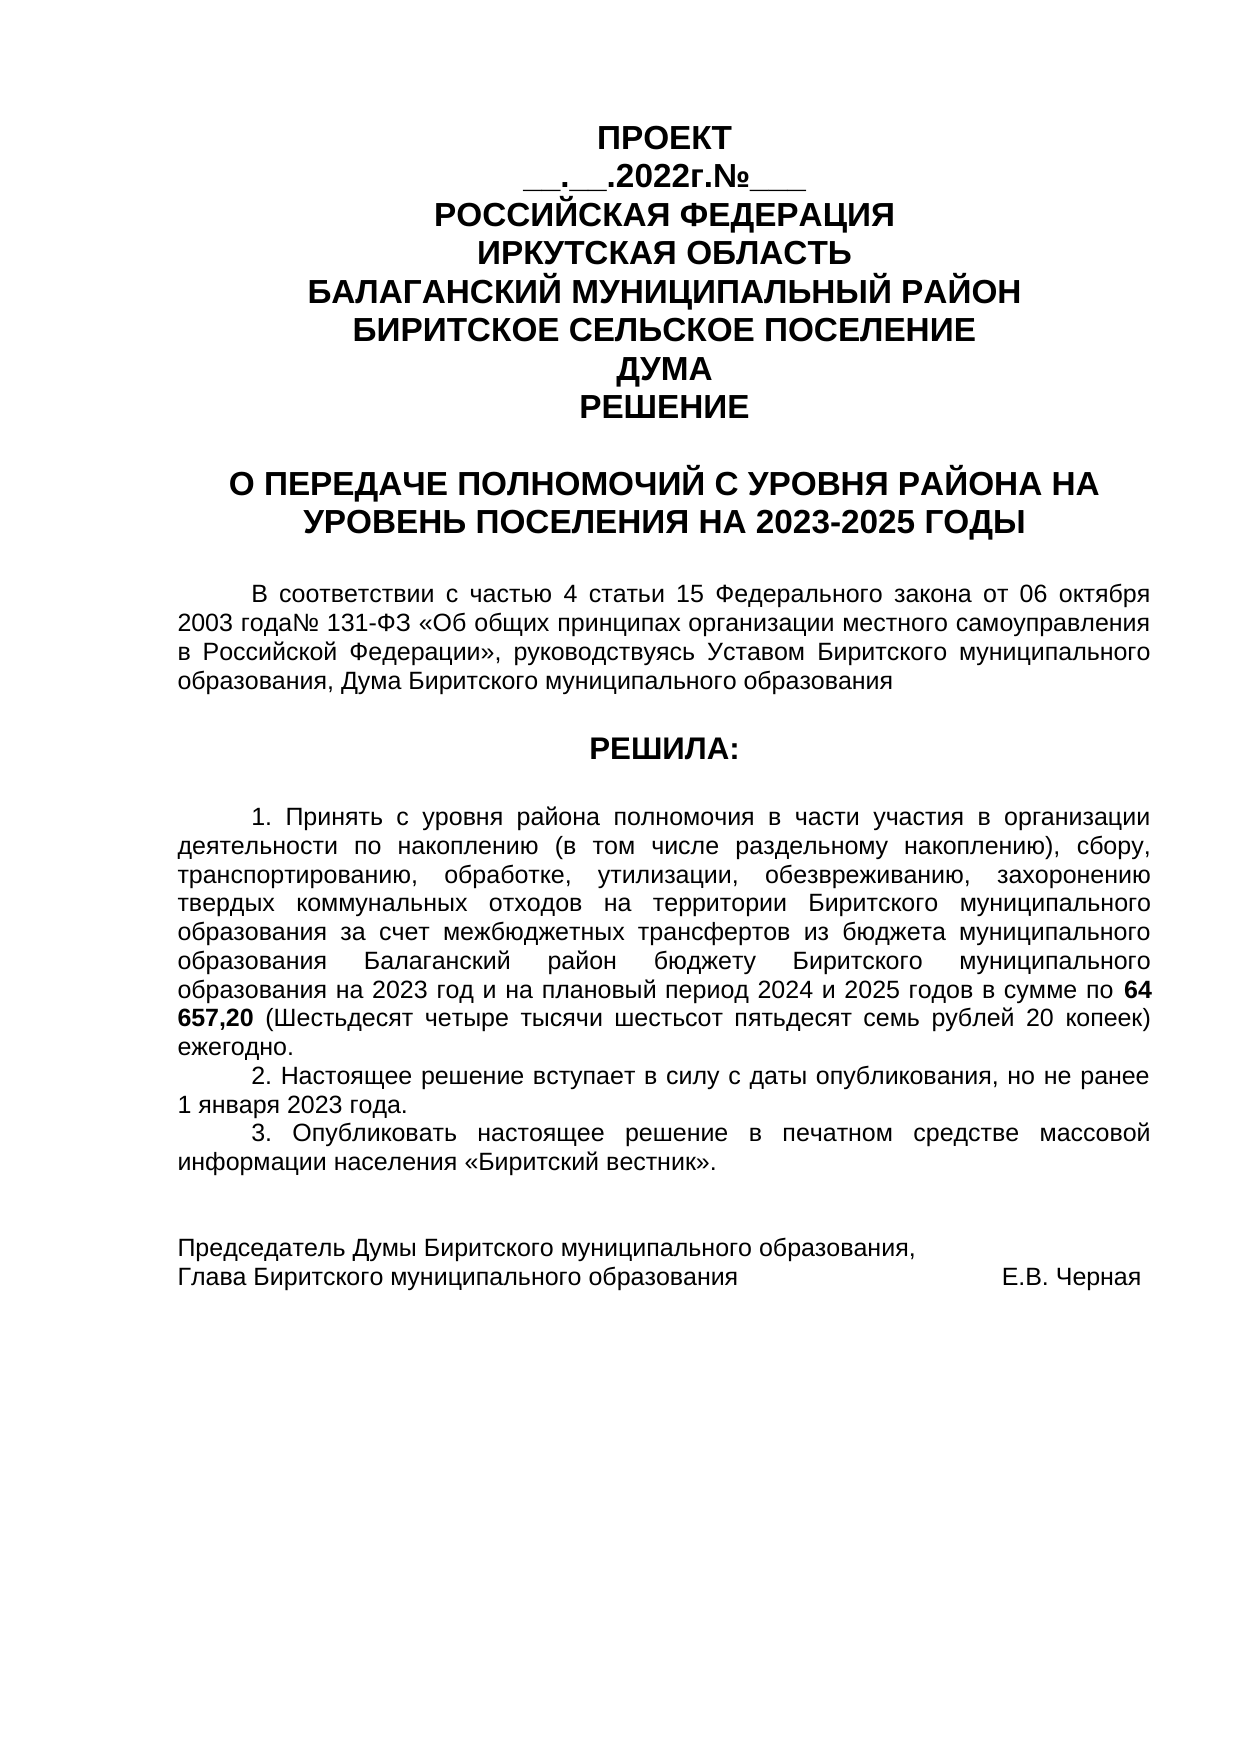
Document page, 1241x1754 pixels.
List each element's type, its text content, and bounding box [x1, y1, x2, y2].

text 1. Принять с уровня района полномочия в части участия в организации деятельности по накоплению (в том числе раздельному накоплению), сбору, транспортированию, обработке, утилизации, обезвреживанию, захоронению твердых коммунальных отходов на территории Биритского муниципального образования за счет межбюджетных трансфертов из бюджета муниципального образования Балаганский район бюджету Биритского муниципального образования на 2023 год и на плановый период 2024 и 2025 годов в сумме по 64 657,20 (Шестьдесят четыре тысячи шестьсот пятьдесят семь рублей 20 копеек) ежегодно. [177, 802, 1152, 1061]
list 3. Опубликовать настоящее решение в печатном средстве массовой информации населения «Биритский вестник». [177, 1118, 1152, 1176]
text __.__.2022г.№___ [177, 157, 1152, 195]
text БИРИТСКОЕ СЕЛЬСКОЕ ПОСЕЛЕНИЕ [177, 310, 1152, 349]
text Председатель Думы Биритского муниципального образования, [177, 1233, 1152, 1262]
text БАЛАГАНСКИЙ МУНИЦИПАЛЬНЫЙ РАЙОН [177, 272, 1152, 310]
text ИРКУТСКАЯ ОБЛАСТЬ [177, 233, 1152, 272]
text В соответствии с частью 4 статьи 15 Федерального закона от 06 октября 2003 года№ 131-ФЗ «Об общих принципах организации местного самоуправления в Российской Федерации», руководствуясь Уставом Биритского муниципального образования, Дума Биритского муниципального образования [177, 579, 1152, 694]
text ДУМА [177, 349, 1152, 387]
text ПРОЕКТ [177, 118, 1152, 157]
text РЕШИЛА: [177, 730, 1152, 766]
text Глава Биритского муниципального образования Е.В. Черная [177, 1262, 1152, 1291]
text О ПЕРЕДАЧЕ ПОЛНОМОЧИЙ С УРОВНЯ РАЙОНА НА УРОВЕНЬ ПОСЕЛЕНИЯ НА 2023-2025 ГОДЫ [177, 464, 1152, 541]
text 2. Настоящее решение вступает в силу с даты опубликования, но не ранее 1 января 2023 года. [177, 1061, 1152, 1118]
text РОССИЙСКАЯ ФЕДЕРАЦИЯ [177, 195, 1152, 233]
title РЕШЕНИЕ [177, 387, 1152, 426]
